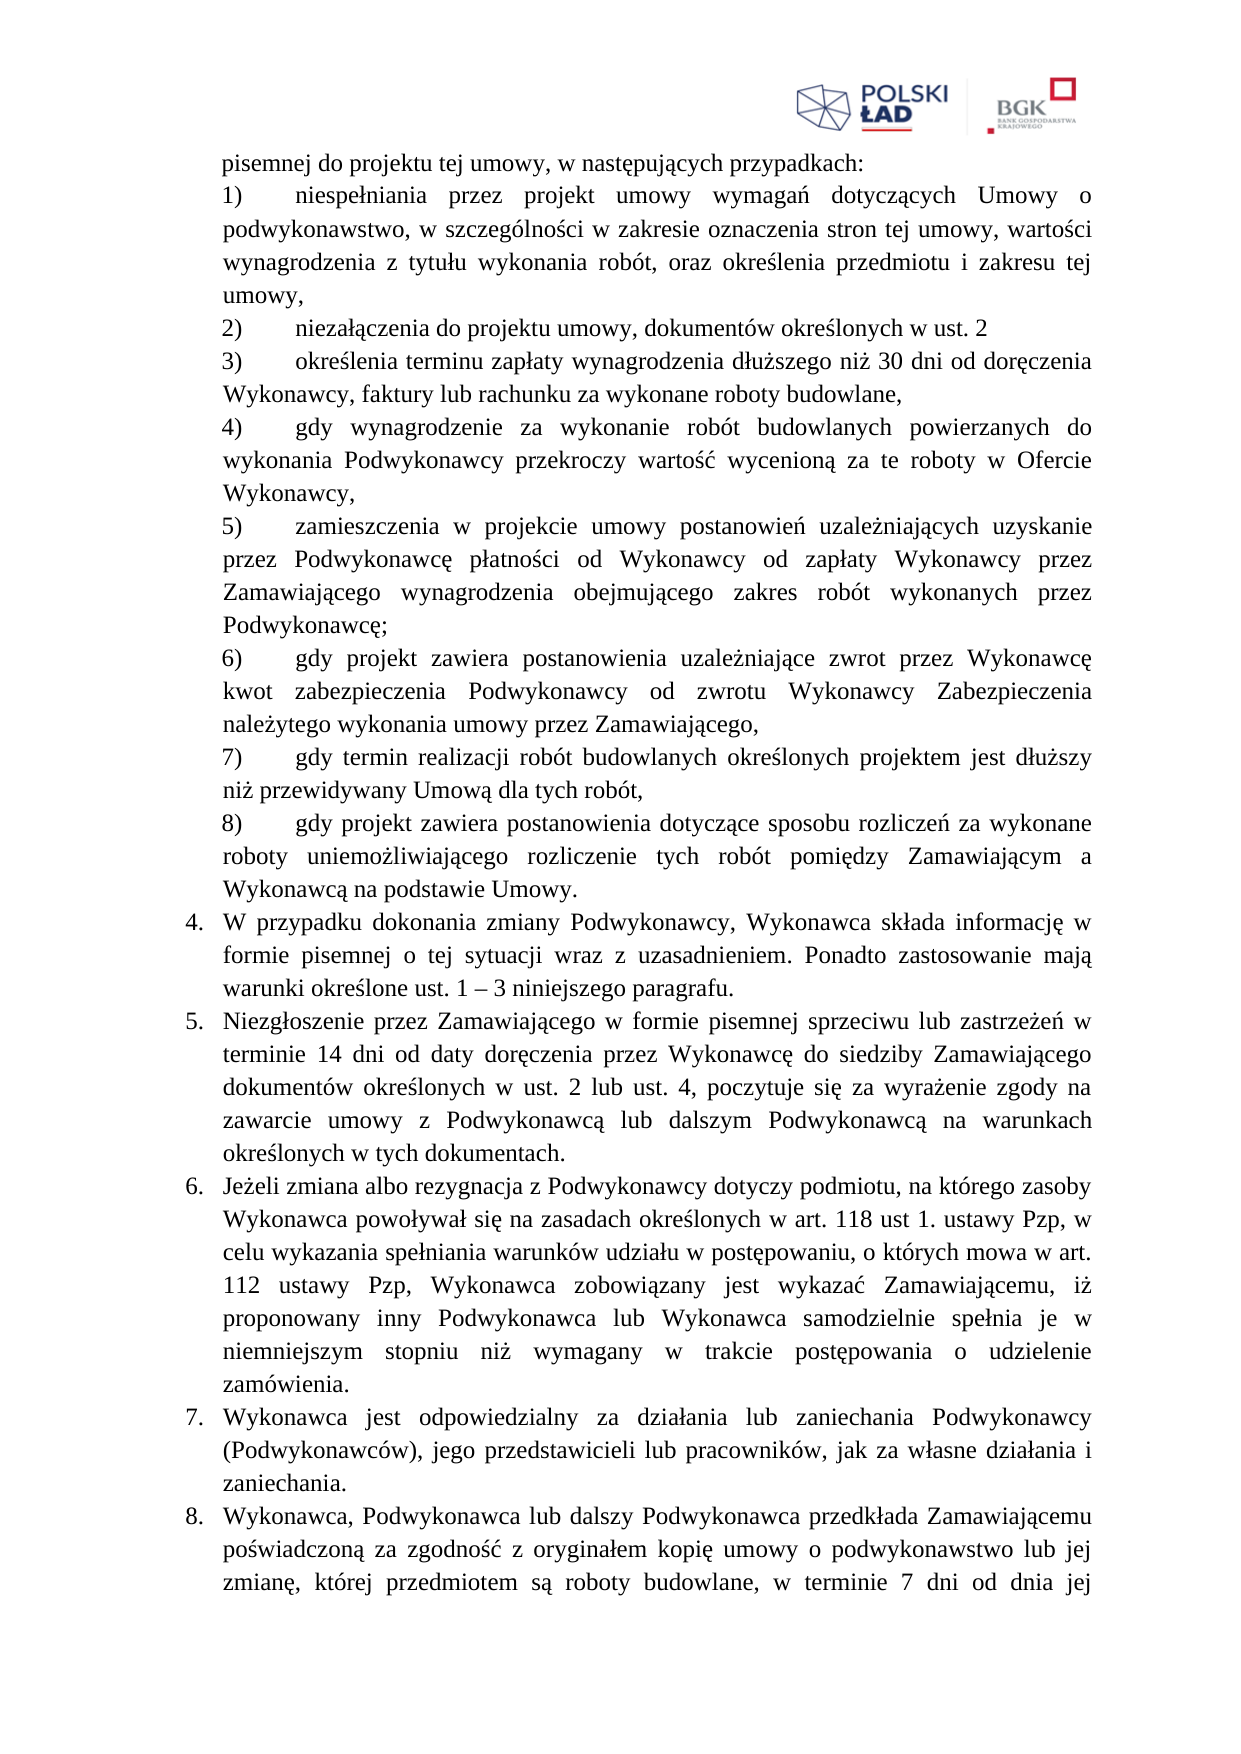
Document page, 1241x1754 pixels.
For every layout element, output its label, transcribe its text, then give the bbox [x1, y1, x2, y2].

list Niezgłoszenie przez Zamawiającego w formie pisemnej sprzeciwu lub zastrzeżeń w terminie 14 dni od daty doręczenia przez Wykonawcę do siedziby Zamawiającego dokumentów określonych w ust. 2 lub ust. 4, poczytuje się za wyrażenie zgody na zawarcie umowy z Podwykonawcą lub dalszym Podwykonawcą na warunkach określonych w tych dokumentach. [185, 1006, 1093, 1167]
list niezałączenia do projektu umowy, dokumentów określonych w ust. 2 [221, 313, 1093, 341]
list gdy termin realizacji robót budowlanych określonych projektem jest dłuższy niż przewidywany Umową dla tych robót, [221, 742, 1093, 804]
list niespełniania przez projekt umowy wymagań dotyczących Umowy o podwykonawstwo, w szczególności w zakresie oznaczenia stron tej umowy, wartości wynagrodzenia z tytułu wykonania robót, oraz określenia przedmiotu i zakresu tej umowy, [221, 181, 1093, 308]
picture [789, 73, 1093, 141]
list W przypadku dokonania zmiany Podwykonawcy, Wykonawca składa informację w formie pisemnej o tej sytuacji wraz z uzasadnieniem. Ponadto zastosowanie mają warunki określone ust. 1 – 3 niniejszego paragrafu. [185, 907, 1093, 1002]
list Wykonawca jest odpowiedzialny za działania lub zaniechania Podwykonawcy (Podwykonawców), jego przedstawicieli lub pracowników, jak za własne działania i zaniechania. [185, 1402, 1093, 1497]
list określenia terminu zapłaty wynagrodzenia dłuższego niż 30 dni od doręczenia Wykonawcy, faktury lub rachunku za wykonane roboty budowlane, [221, 346, 1093, 407]
list gdy projekt zawiera postanowienia dotyczące sposobu rozliczeń za wykonane roboty uniemożliwiającego rozliczenie tych robót pomiędzy Zamawiającym a Wykonawcą na podstawie Umowy. [221, 808, 1093, 903]
list gdy projekt zawiera postanowienia uzależniające zwrot przez Wykonawcę kwot zabezpieczenia Podwykonawcy od zwrotu Wykonawcy Zabezpieczenia należytego wykonania umowy przez Zamawiającego, [221, 643, 1093, 738]
list gdy wynagrodzenie za wykonanie robót budowlanych powierzanych do wykonania Podwykonawcy przekroczy wartość wycenioną za te roboty w Ofercie Wykonawcy, [221, 412, 1093, 507]
list zamieszczenia w projekcie umowy postanowień uzależniających uzyskanie przez Podwykonawcę płatności od Wykonawcy od zapłaty Wykonawcy przez Zamawiającego wynagrodzenia obejmującego zakres robót wykonanych przez Podwykonawcę; [221, 511, 1093, 639]
list Jeżeli zmiana albo rezygnacja z Podwykonawcy dotyczy podmiotu, na którego zasoby Wykonawca powoływał się na zasadach określonych w art. 118 ust 1. ustawy Pzp, w celu wykazania spełniania warunków udziału w postępowaniu, o których mowa w art. 112 ustawy Pzp, Wykonawca zobowiązany jest wykazać Zamawiającemu, iż proponowany inny Podwykonawca lub Wykonawca samodzielnie spełnia je w niemniejszym stopniu niż wymagany w trakcie postępowania o udzielenie zamówienia. [185, 1171, 1093, 1398]
